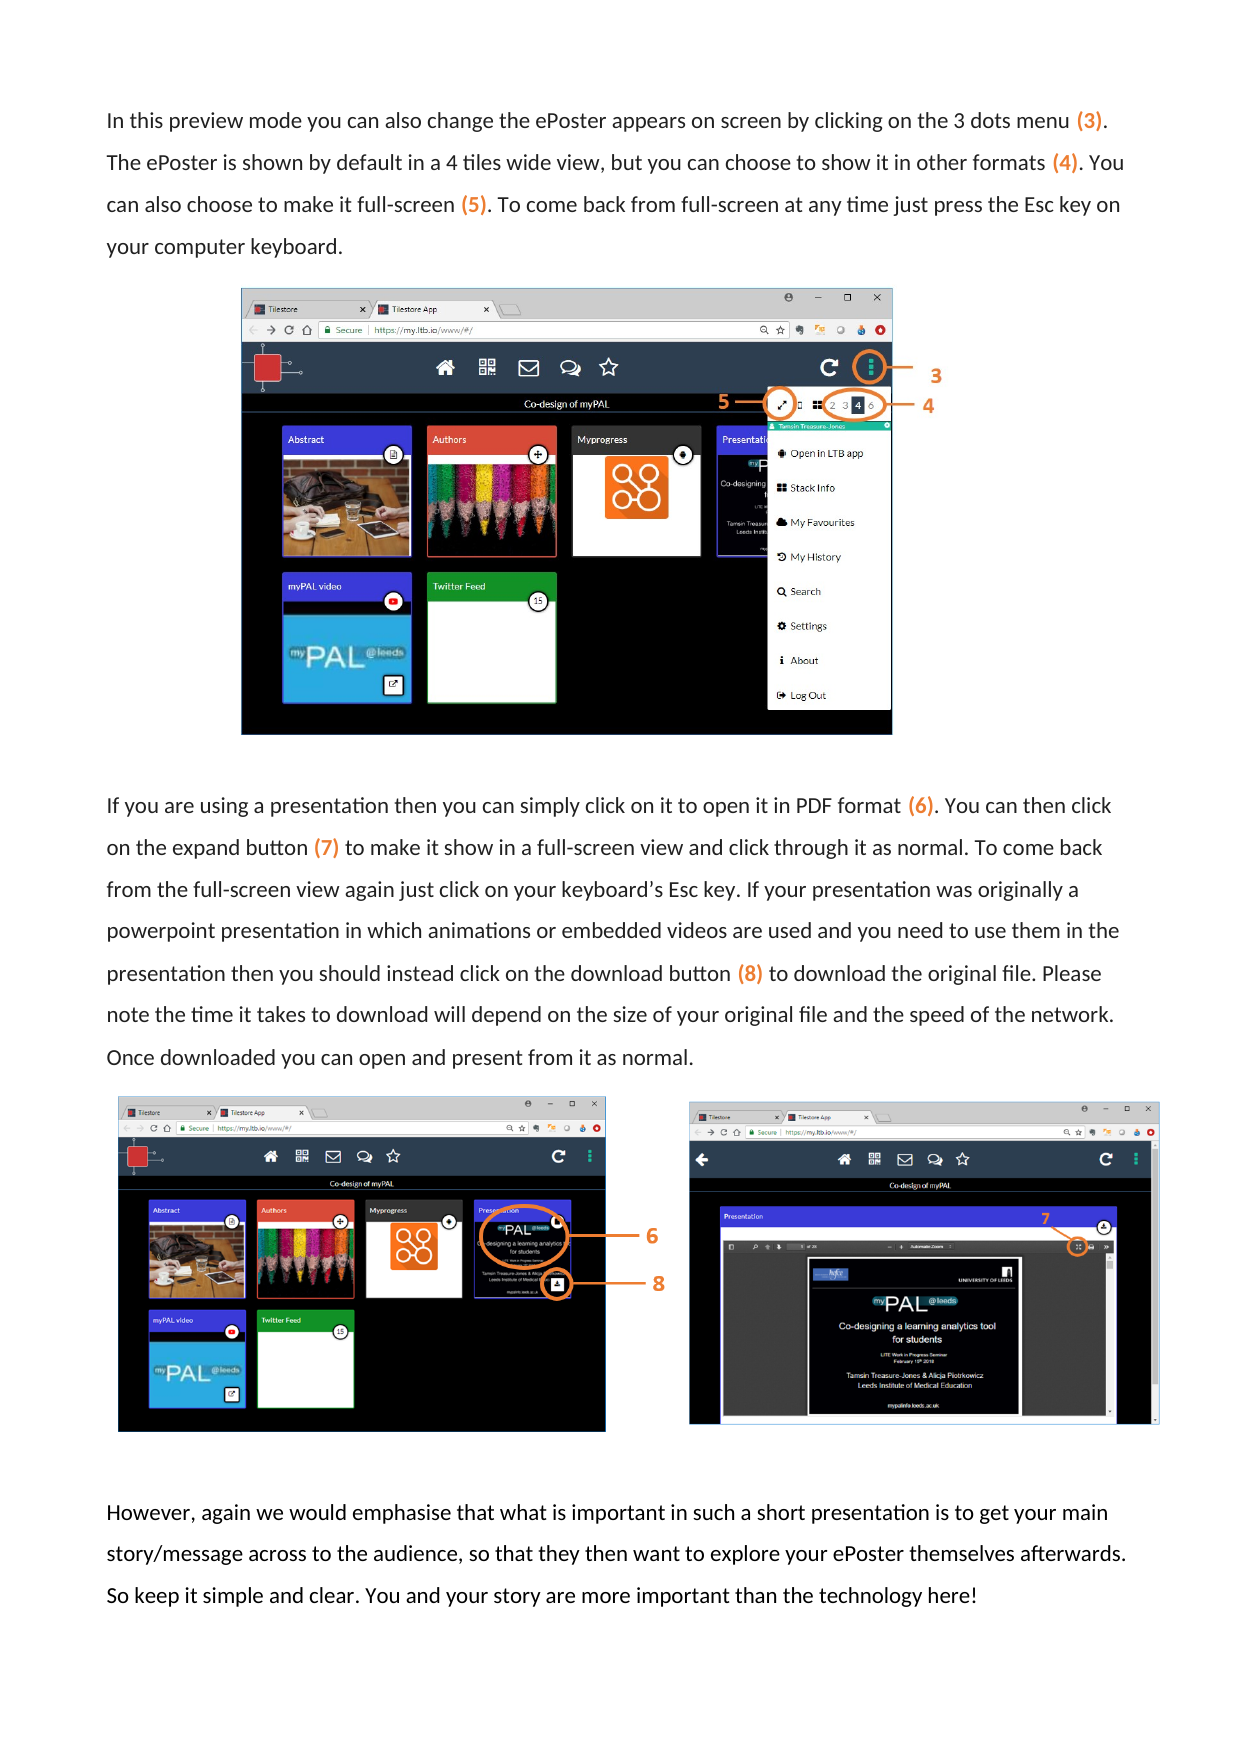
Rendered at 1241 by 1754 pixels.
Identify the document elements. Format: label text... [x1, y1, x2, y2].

text In this preview mode you can also change the ePoster appears on screen by clicking on the 3 dots menu (3). The ePoster is shown by default in a 4 tiles wide view, but you can choose to show it in other formats (4). You can also choose to make it full-screen (5). To come back from full-screen at any time just press the Esc key on your computer keyboard. [106, 106, 1134, 260]
picture [683, 1099, 1164, 1430]
text However, again we would emphasise that what is important in such a short presentation is to get your main story/message across to the audience, so that they then want to explore your ePoster themselves afterwards. So keep it simple and clear. You and your story are more important than the technology here! [106, 1498, 1134, 1609]
picture [210, 274, 1030, 735]
text If you are using a presentation then you can simply click on it to open it in PDF format (6). You can then click on the expand button (7) to make it show in a full-screen view and click through it as normal. To come back from the full-screen view again just click on your keyboard’s Esc key. If your presentation was originally a powerpoint presentation in which animations or embedded videos are used and you need to use them in the presentation then you should instead click on the download button (8) to download the original file. Please note the time it takes to download will depend on the size of your original file and the speed of the network. Once downloaded you can open and present from it as normal. [106, 791, 1134, 1071]
picture [106, 1084, 677, 1442]
